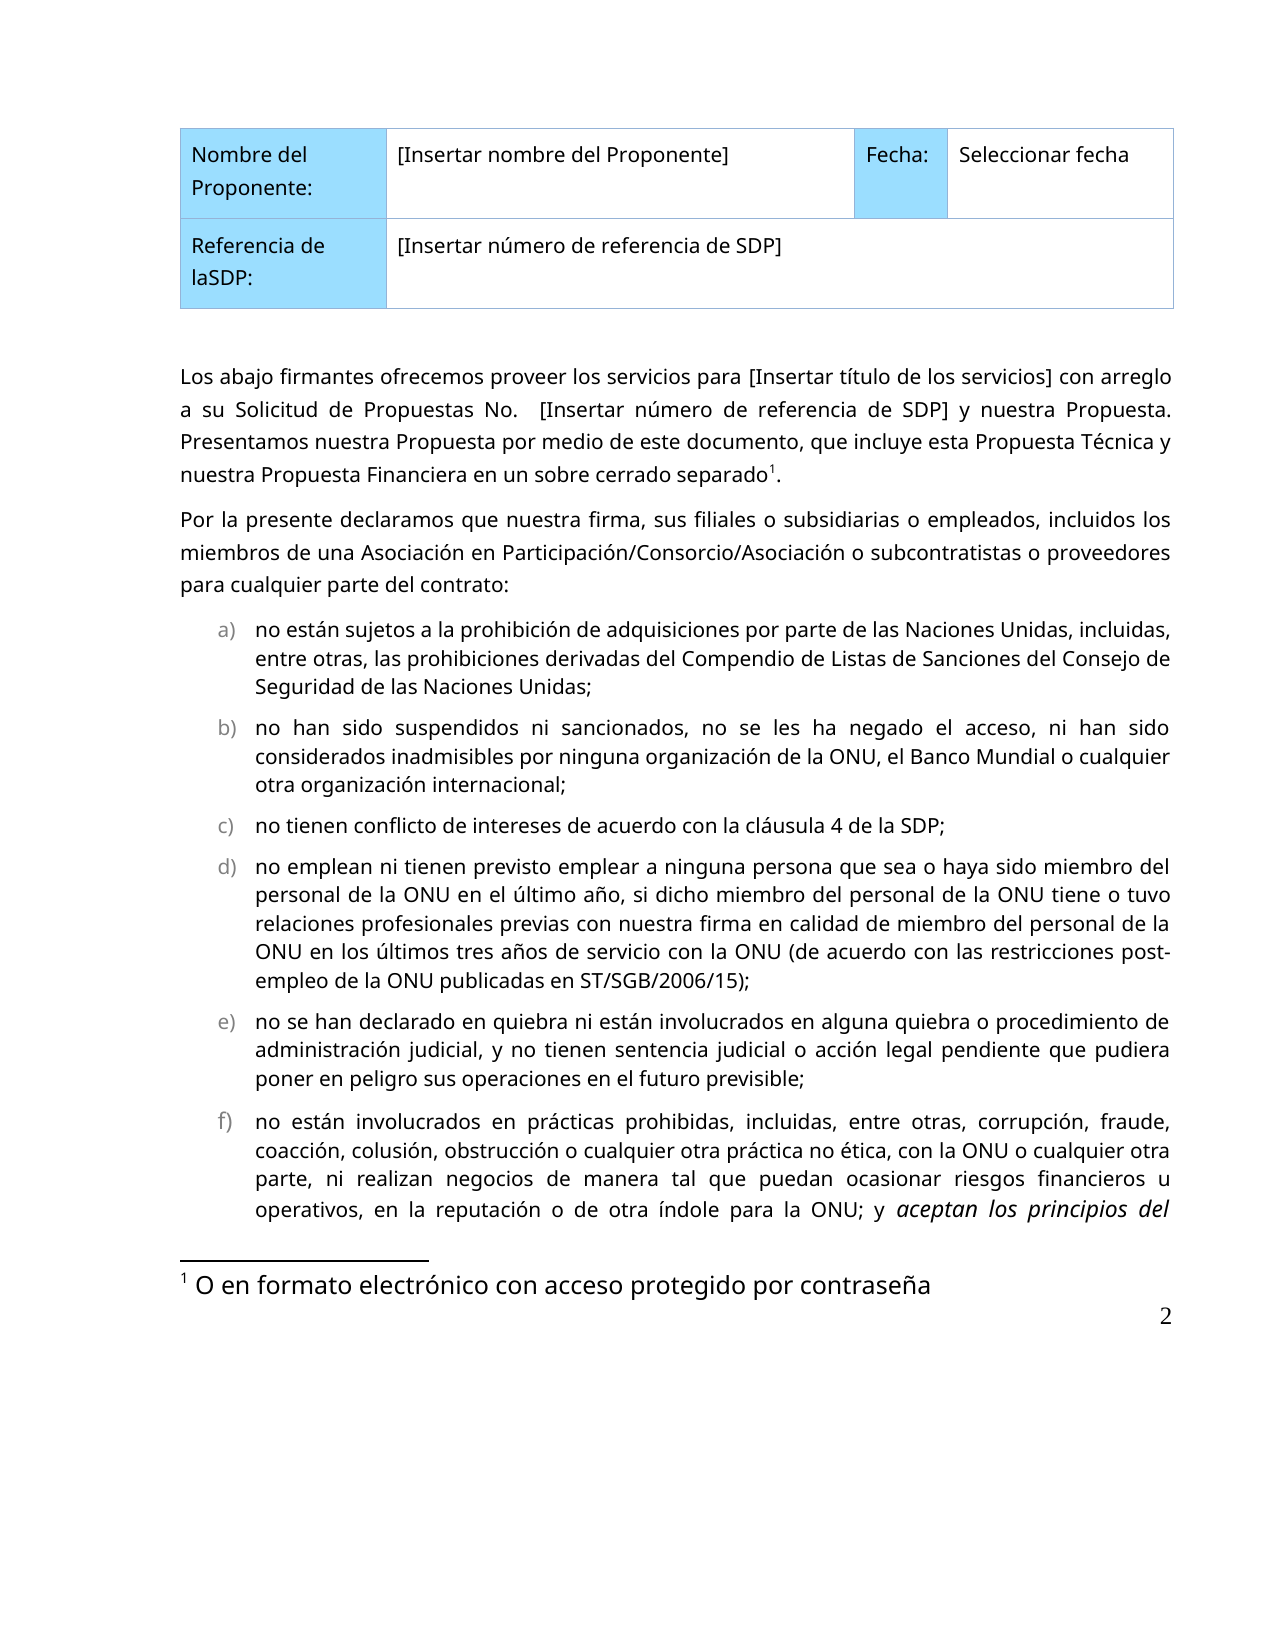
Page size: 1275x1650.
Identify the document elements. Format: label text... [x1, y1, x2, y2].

list no emplean ni tienen previsto emplear a ninguna persona que sea o haya sido miembro del personal de la ONU en el último año, si dicho miembro del personal de la ONU tiene o tuvo relaciones profesionales previas con nuestra firma en calidad de miembro del personal de la ONU en los últimos tres años de servicio con la ONU (de acuerdo con las restricciones post-empleo de la ONU publicadas en ST/SGB/2006/15); [217, 852, 1172, 994]
table_cell Referencia de laSDP: [181, 219, 386, 308]
table_header Fecha: [855, 129, 947, 218]
table_cell [Insertar número de referencia de SDP] [387, 219, 1173, 308]
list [217, 1104, 1172, 1224]
text Por la presente declaramos que nuestra firma, sus filiales o subsidiarias o empleados, incluidos los miembros de una Asociación en Participación/Consorcio/Asociación o subcontratistas o proveedores para cualquier parte del contrato: [180, 505, 1172, 599]
table_header [Insertar nombre del Proponente] [387, 129, 854, 218]
list no tienen conflicto de intereses de acuerdo con la cláusula 4 de la SDP; [217, 811, 1172, 839]
text Los abajo firmantes ofrecemos proveer los servicios para [Insertar título de los servicios] con arreglo a su Solicitud de Propuestas No. [Insertar número de referencia de SDP] y nuestra Propuesta. Presentamos nuestra Propuesta por medio de este documento, que incluye esta Propuesta Técnica y nuestra Propuesta Financiera en un sobre cerrado separado. [180, 362, 1172, 488]
table_header [948, 129, 1173, 218]
table_header Nombre del Proponente: [181, 129, 386, 218]
list no se han declarado en quiebra ni están involucrados en alguna quiebra o procedimiento de administración judicial, y no tienen sentencia judicial o acción legal pendiente que pudiera poner en peligro sus operaciones en el futuro previsible; [217, 1007, 1172, 1092]
list no están sujetos a la prohibición de adquisiciones por parte de las Naciones Unidas, incluidas, entre otras, las prohibiciones derivadas del Compendio de Listas de Sanciones del Consejo de Seguridad de las Naciones Unidas; [217, 616, 1172, 701]
list no han sido suspendidos ni sancionados, no se les ha negado el acceso, ni han sido considerados inadmisibles por ninguna organización de la ONU, el Banco Mundial o cualquier otra organización internacional; [217, 713, 1172, 799]
